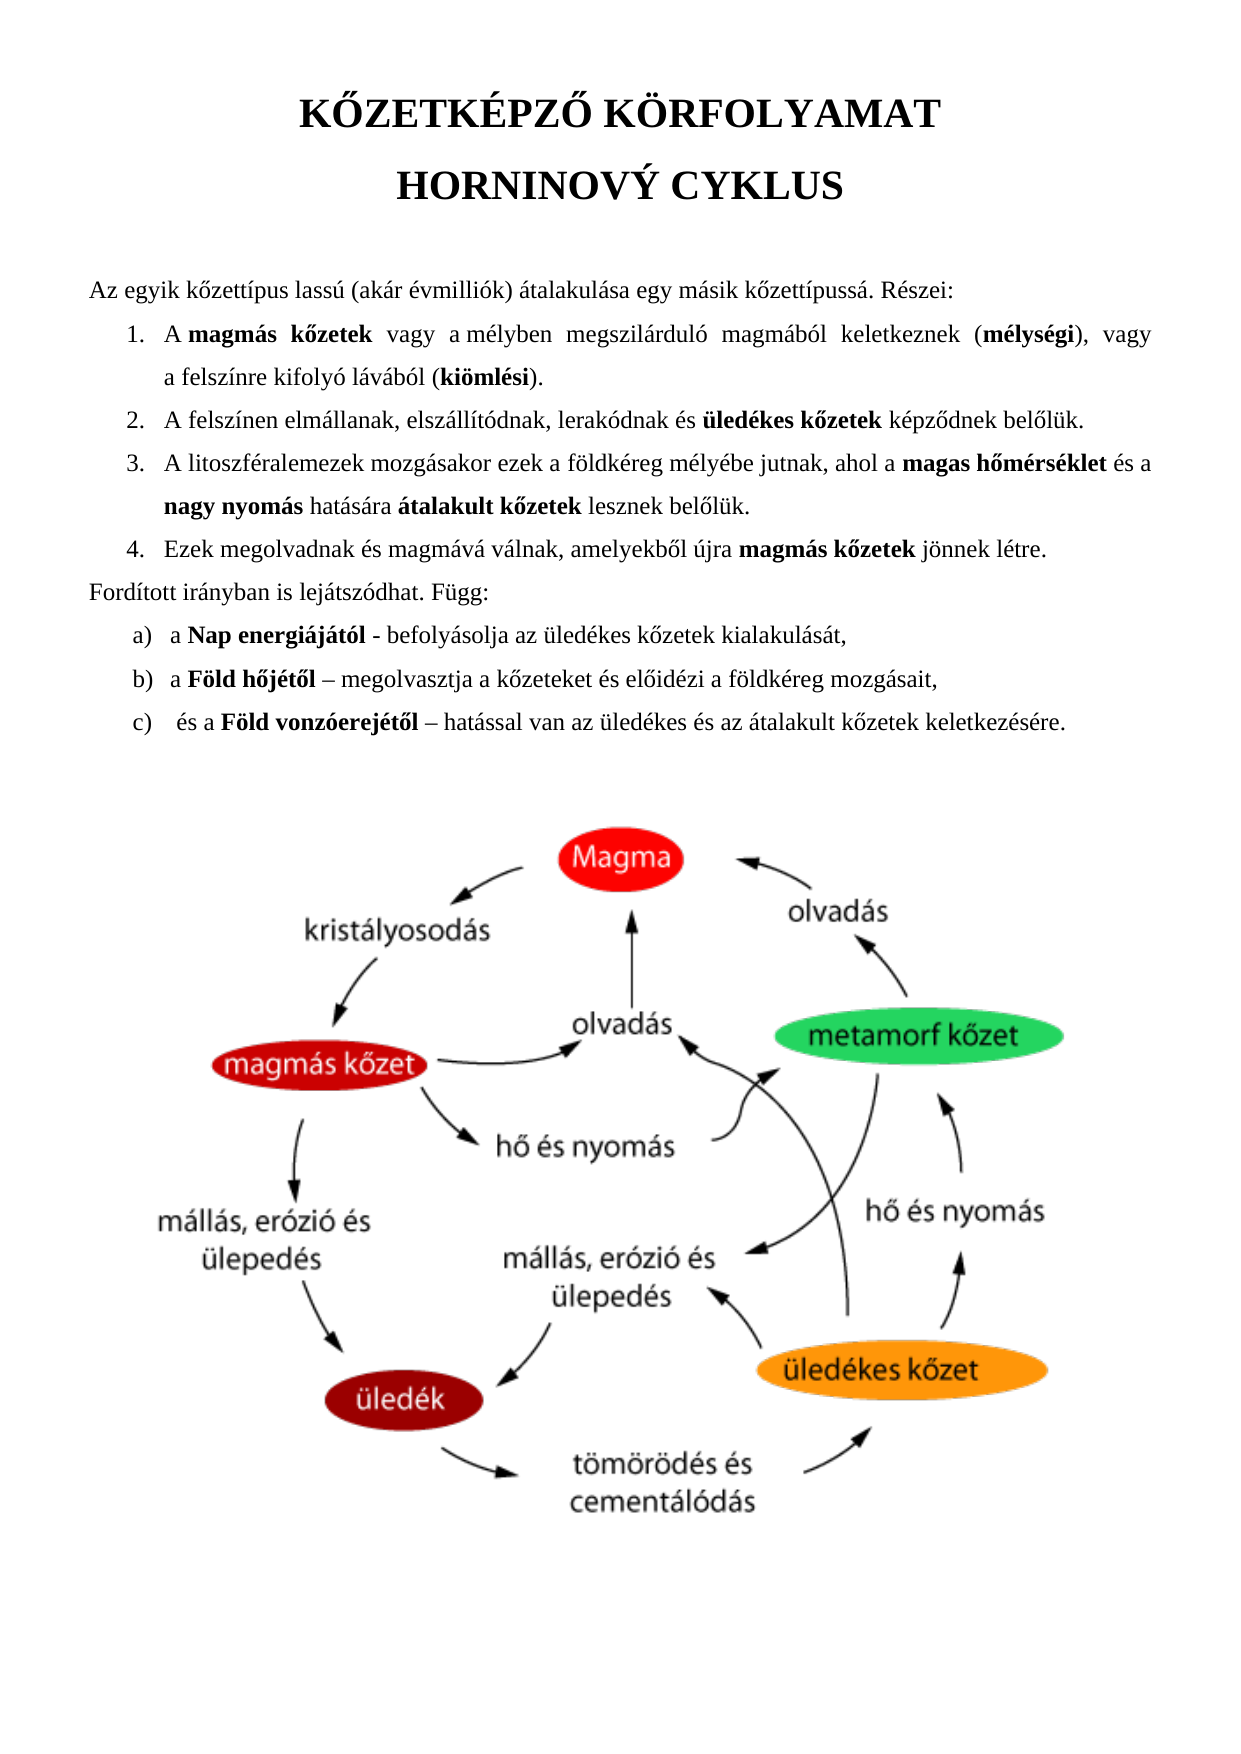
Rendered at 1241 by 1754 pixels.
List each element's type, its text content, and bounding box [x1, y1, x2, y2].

picture [146, 793, 1094, 1548]
text KŐZETKÉPZŐ KÖRFOLYAMAT [89, 89, 1152, 137]
list A felszínen elmállanak, elszállítódnak, lerakódnak és üledékes kőzetek képződnek belőlük. [126, 405, 1152, 434]
list Ezek megolvadnak és magmává válnak, amelyekből újra magmás kőzetek jönnek létre. [126, 534, 1152, 563]
text Fordított irányban is lejátszódhat. Függ: [89, 577, 1152, 606]
list a Föld hőjétől – megolvasztja a kőzeteket és előidézi a földkéreg mozgásait, [132, 664, 1152, 692]
text HORNINOVÝ CYKLUS [89, 161, 1152, 208]
list A litoszféralemezek mozgásakor ezek a földkéreg mélyébe jutnak, ahol a magas hőmérséklet és a nagy nyomás hatására átalakult kőzetek lesznek belőlük. [126, 448, 1152, 520]
text Az egyik kőzettípus lassú (akár évmilliók) átalakulása egy másik kőzettípussá. Részei: [89, 276, 1152, 304]
list a Nap energiájától - befolyásolja az üledékes kőzetek kialakulását, [132, 621, 1152, 649]
list és a Föld vonzóerejétől – hatással van az üledékes és az átalakult kőzetek keletkezésére. [132, 707, 1152, 736]
list A magmás kőzetek vagy a mélyben megszilárduló magmából keletkeznek (mélységi), vagy a felszínre kifolyó lávából (kiömlési). [126, 319, 1152, 391]
